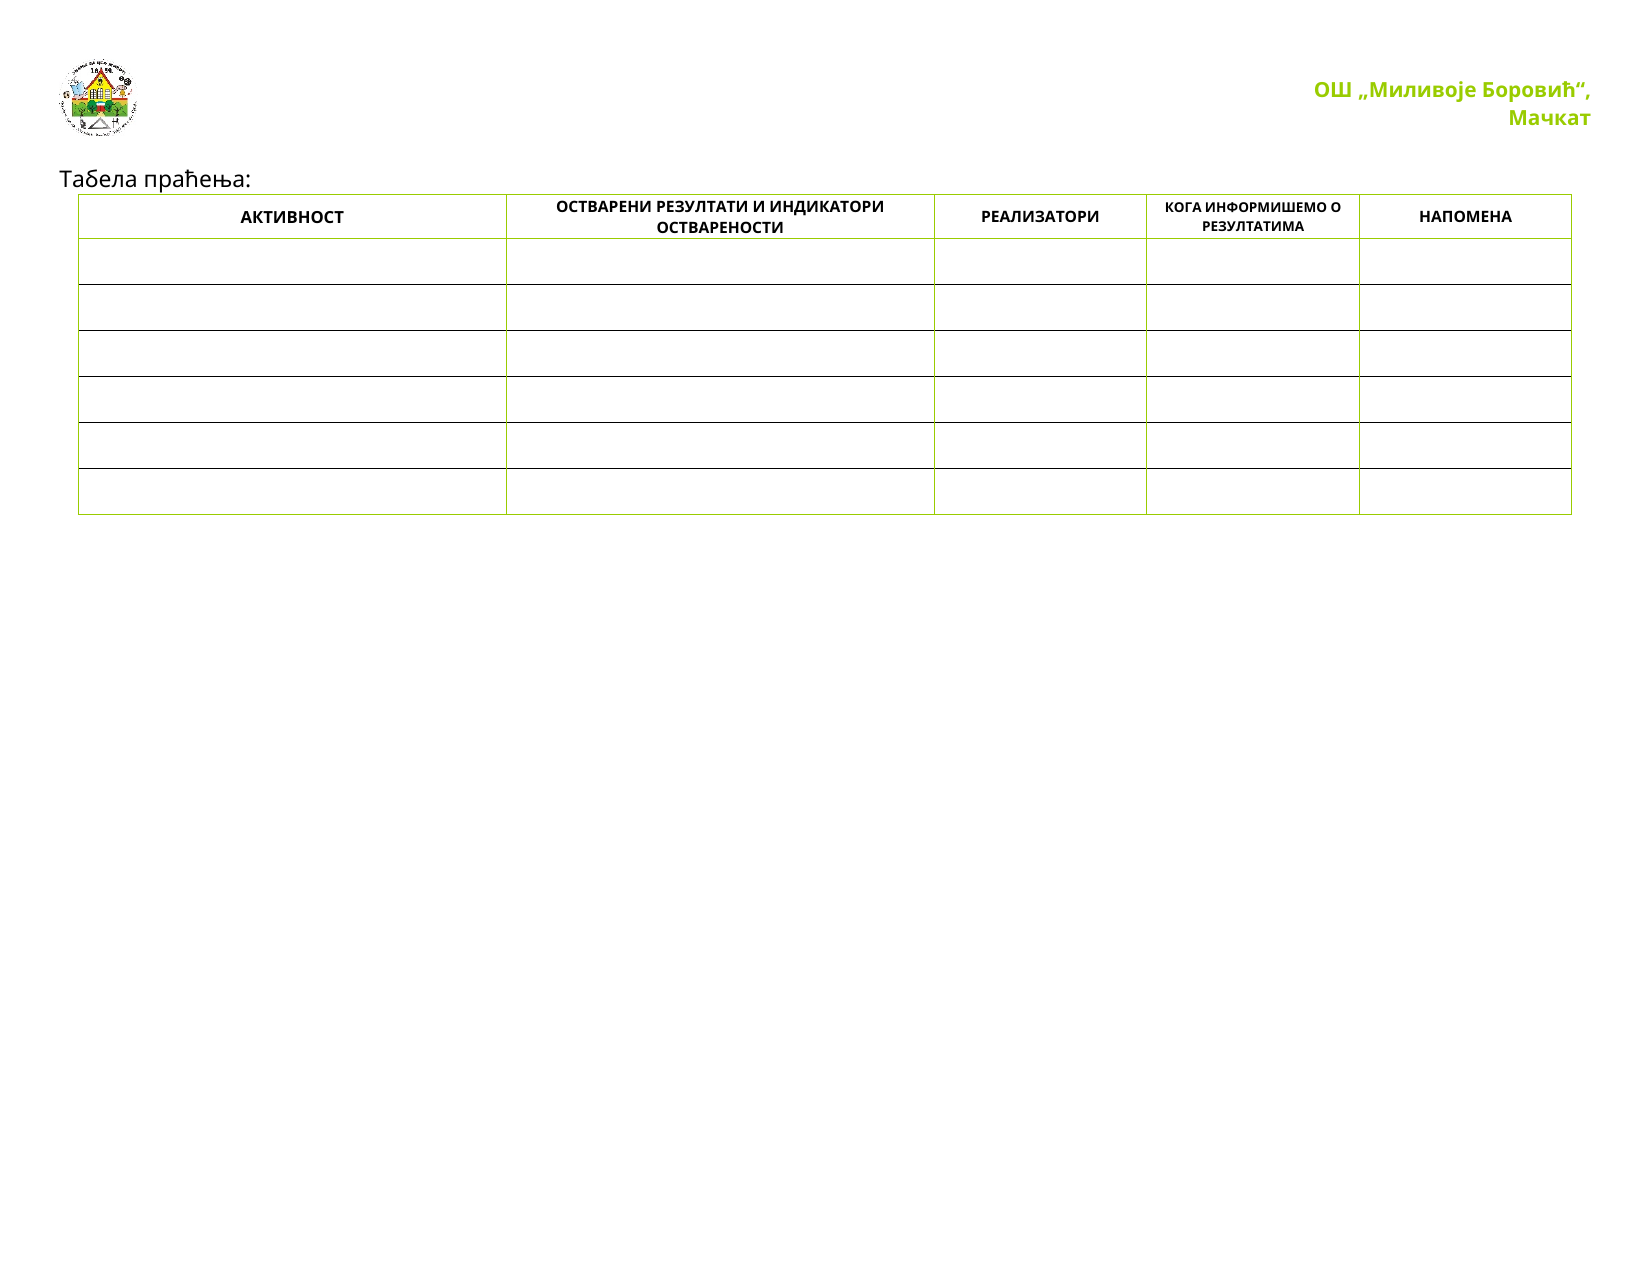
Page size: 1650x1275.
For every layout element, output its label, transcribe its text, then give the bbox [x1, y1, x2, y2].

table_cell [935, 423, 1146, 468]
table_header Активност [79, 195, 506, 238]
table_cell [79, 331, 506, 376]
table_cell [1360, 469, 1571, 514]
table_header Кога информишемо о резултатима [1147, 195, 1359, 238]
table_cell [79, 423, 506, 468]
table_cell [79, 285, 506, 330]
table_cell [507, 423, 934, 468]
table_cell [507, 239, 934, 284]
table_cell [935, 377, 1146, 422]
table_cell [79, 377, 506, 422]
table_cell [79, 239, 506, 284]
table_cell [935, 285, 1146, 330]
table_cell [507, 331, 934, 376]
table_cell [1360, 377, 1571, 422]
table_cell [1147, 285, 1359, 330]
table_cell [1147, 469, 1359, 514]
table_cell [1360, 423, 1571, 468]
table_cell [935, 469, 1146, 514]
table_cell [1147, 331, 1359, 376]
table_cell [507, 285, 934, 330]
table_header Остварени РЕЗУЛТАТИ И ИНДИКАТОРИ ОСТВАРЕНОСТИ [507, 195, 934, 238]
table_cell [1147, 423, 1359, 468]
table_header РЕАЛИЗАТОРИ [935, 195, 1146, 238]
table_header НАПОМЕНА [1360, 195, 1571, 238]
table_cell [1360, 285, 1571, 330]
table_cell [1147, 377, 1359, 422]
table_cell [1360, 239, 1571, 284]
table_cell [1360, 331, 1571, 376]
table_cell [1147, 239, 1359, 284]
table_cell [79, 469, 506, 514]
picture [59, 59, 138, 135]
text Табела праћења: [59, 163, 1591, 194]
table_cell [935, 239, 1146, 284]
table_cell [507, 377, 934, 422]
table_cell [507, 469, 934, 514]
table_cell [935, 331, 1146, 376]
